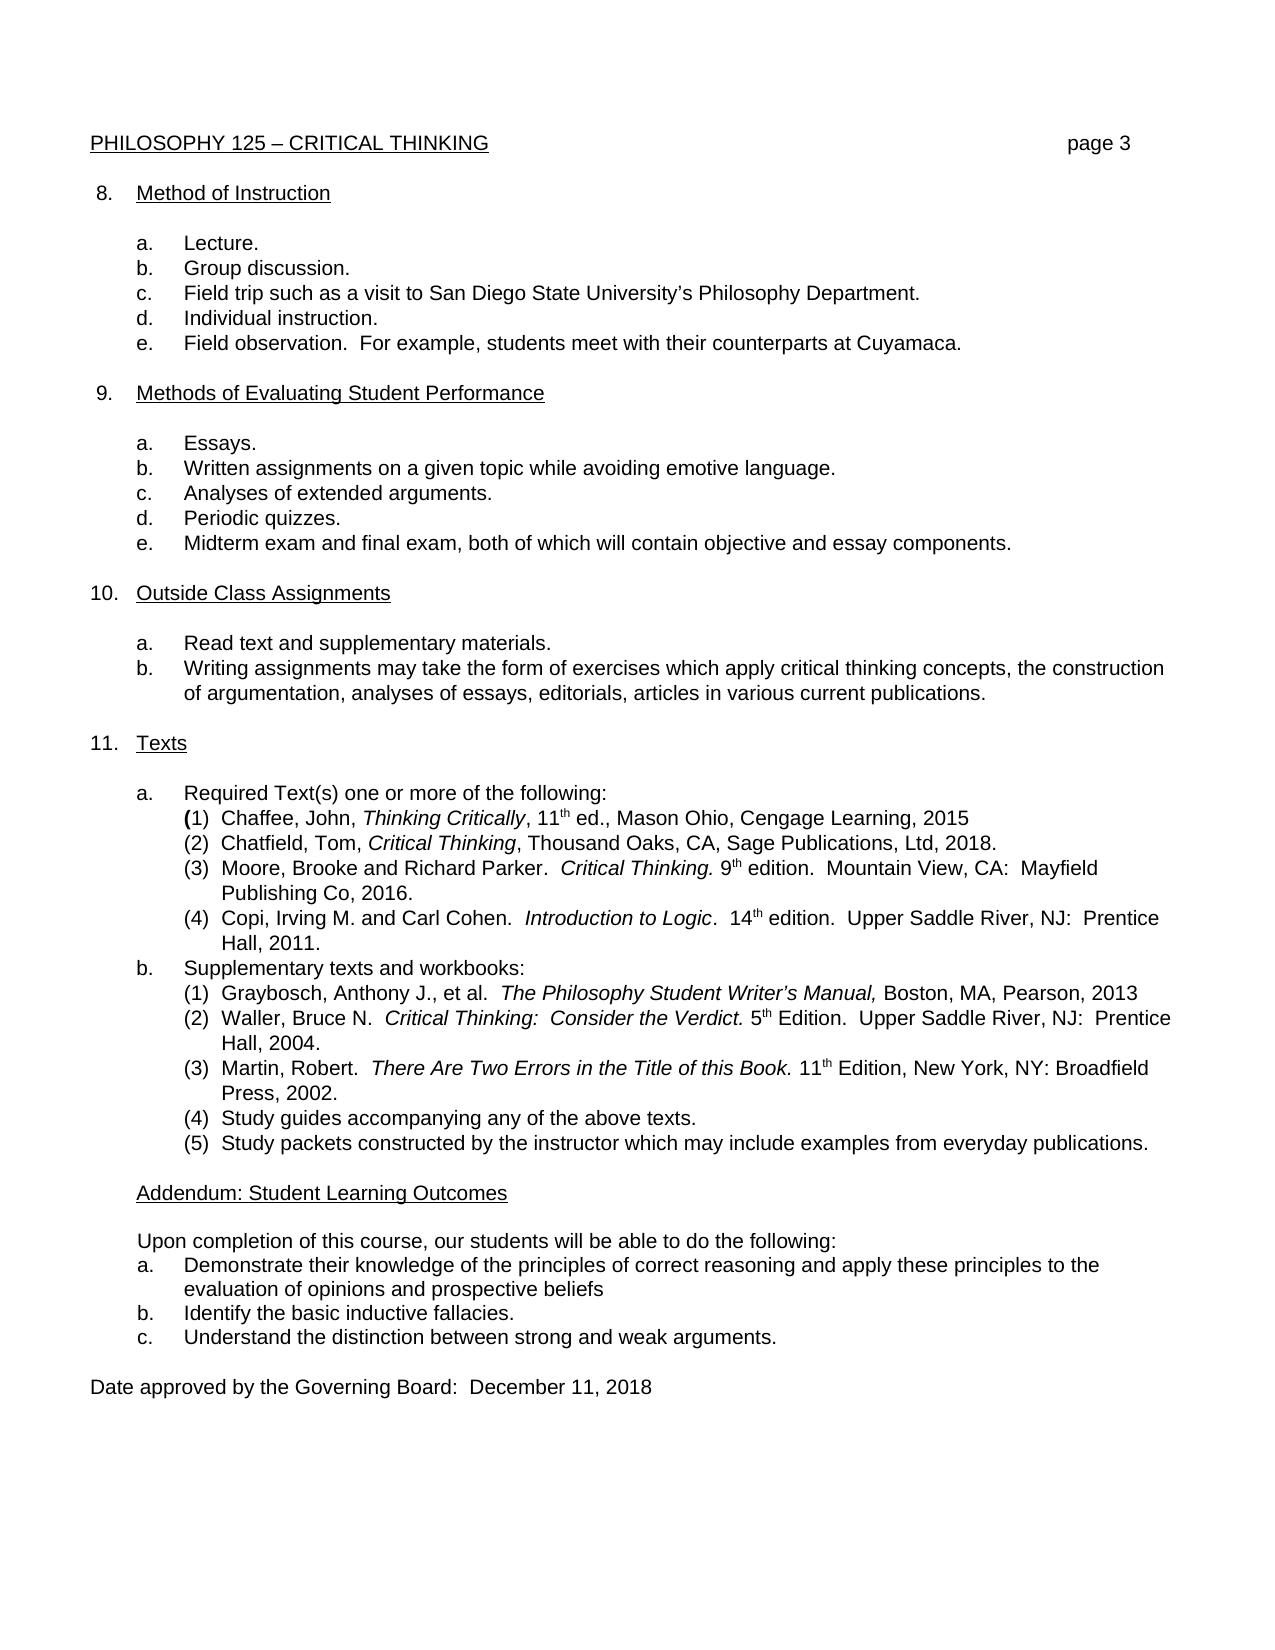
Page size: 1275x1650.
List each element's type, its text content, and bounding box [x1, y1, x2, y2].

text Addendum: Student Learning Outcomes [90, 1180, 1185, 1205]
text Date approved by the Governing Board: December 11, 2018 [90, 1374, 1185, 1399]
text a. Required Text(s) one or more of the following: [90, 780, 1185, 805]
text (3) Martin, Robert. There Are Two Errors in the Title of this Book. 11th Edition, New York, NY: Broadfield Press, 2002. [90, 1055, 1185, 1105]
text c. Analyses of extended arguments. [90, 480, 1185, 505]
text Upon completion of this course, our students will be able to do the following: [90, 1229, 1185, 1253]
text 9. Methods of Evaluating Student Performance [90, 380, 1185, 405]
text a. Read text and supplementary materials. [90, 630, 1185, 655]
text d. Periodic quizzes. [90, 505, 1185, 530]
text b. Written assignments on a given topic while avoiding emotive language. [90, 455, 1185, 480]
text b. Writing assignments may take the form of exercises which apply critical thinking concepts, the construction of argumentation, analyses of essays, editorials, articles in various current publications. [90, 655, 1185, 705]
text PHILOSOPHY 125 – CRITICAL THINKING page 3 [90, 130, 1185, 155]
text e. Midterm exam and final exam, both of which will contain objective and essay components. [90, 530, 1185, 555]
text e. Field observation. For example, students meet with their counterparts at Cuyamaca. [90, 330, 1185, 355]
list Understand the distinction between strong and weak arguments. [137, 1325, 1185, 1349]
text b. Supplementary texts and workbooks: [90, 955, 1185, 980]
text d. Individual instruction. [90, 305, 1185, 330]
text a. Essays. [90, 430, 1185, 455]
text (4) Study guides accompanying any of the above texts. [90, 1105, 1185, 1130]
text 8. Method of Instruction [90, 180, 1185, 205]
list Demonstrate their knowledge of the principles of correct reasoning and apply these principles to the evaluation of opinions and prospective beliefs [137, 1253, 1185, 1301]
text (1) Graybosch, Anthony J., et al. The Philosophy Student Writer’s Manual, Boston, MA, Pearson, 2013 [90, 980, 1185, 1005]
text (2) Chatfield, Tom, Critical Thinking, Thousand Oaks, CA, Sage Publications, Ltd, 2018. [90, 830, 1185, 855]
text a. Lecture. [90, 230, 1185, 255]
text b. Group discussion. [90, 255, 1185, 280]
text (1) Chaffee, John, Thinking Critically, 11th ed., Mason Ohio, Cengage Learning, 2015 [90, 805, 1185, 830]
text (5) Study packets constructed by the instructor which may include examples from everyday publications. [90, 1130, 1185, 1155]
text 10. Outside Class Assignments [90, 580, 1185, 605]
text (4) Copi, Irving M. and Carl Cohen. Introduction to Logic. 14th edition. Upper Saddle River, NJ: Prentice Hall, 2011. [90, 905, 1185, 955]
text (2) Waller, Bruce N. Critical Thinking: Consider the Verdict. 5th Edition. : Prentice Hall, 2004. [90, 1005, 1185, 1055]
list Identify the basic inductive fallacies. [137, 1301, 1185, 1325]
text c. Field trip such as a visit to San Diego State University’s Philosophy Department. [90, 280, 1185, 305]
text (3) Moore, Brooke and Richard Parker. Critical Thinking. 9th edition. Mountain View, CA: Mayfield Publishing Co, 2016. [90, 855, 1185, 905]
text 11. Texts [90, 730, 1185, 755]
